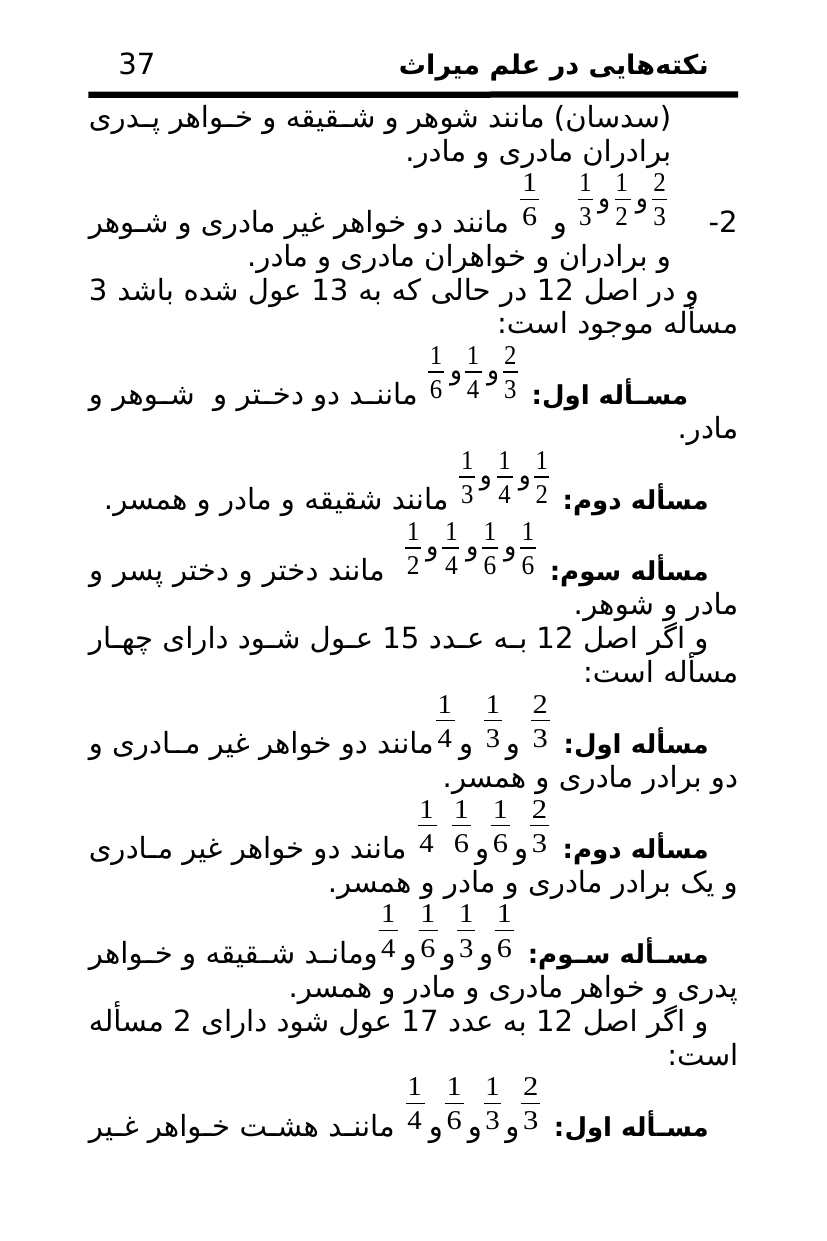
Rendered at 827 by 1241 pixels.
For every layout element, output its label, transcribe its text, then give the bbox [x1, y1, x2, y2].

text مسأله اول: و ومانند دو خواهر غیر مادری و دو برادر مادری و همسر. [89, 689, 738, 794]
text و اگر اصل 12 به عدد 15 عول شود دارای چهار مسأله است: [89, 621, 738, 689]
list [89, 100, 708, 168]
text مسأله دوم: مانند شقیقه و مادر و همسر. [89, 446, 738, 517]
text و در اصل 12 در حالی که به 13 عول شده باشد 3 مسأله موجود است: [89, 273, 738, 341]
text مسأله اول: مانند دو دختر و شوهر و مادر. [89, 341, 738, 446]
text مسأله سوم: مانند دختر و دختر پسر و مادر و شوهر. [89, 517, 738, 621]
text مسأله دوم: وو مانند دو خواهر غیر مادری و یک برادر مادری و مادر و همسر. [89, 794, 738, 899]
text مسأله سوم: ووووماند شقیقه و خواهر پدری و خواهر مادری و مادر و همسر. [89, 899, 738, 1004]
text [89, 1072, 738, 1143]
list و مانند دو خواهر غیر مادری و شوهر و برادران و خواهران مادری و مادر. [89, 168, 708, 273]
text و اگر اصل 12 به عدد 17 عول شود دارای 2 مسأله است: [89, 1004, 738, 1072]
